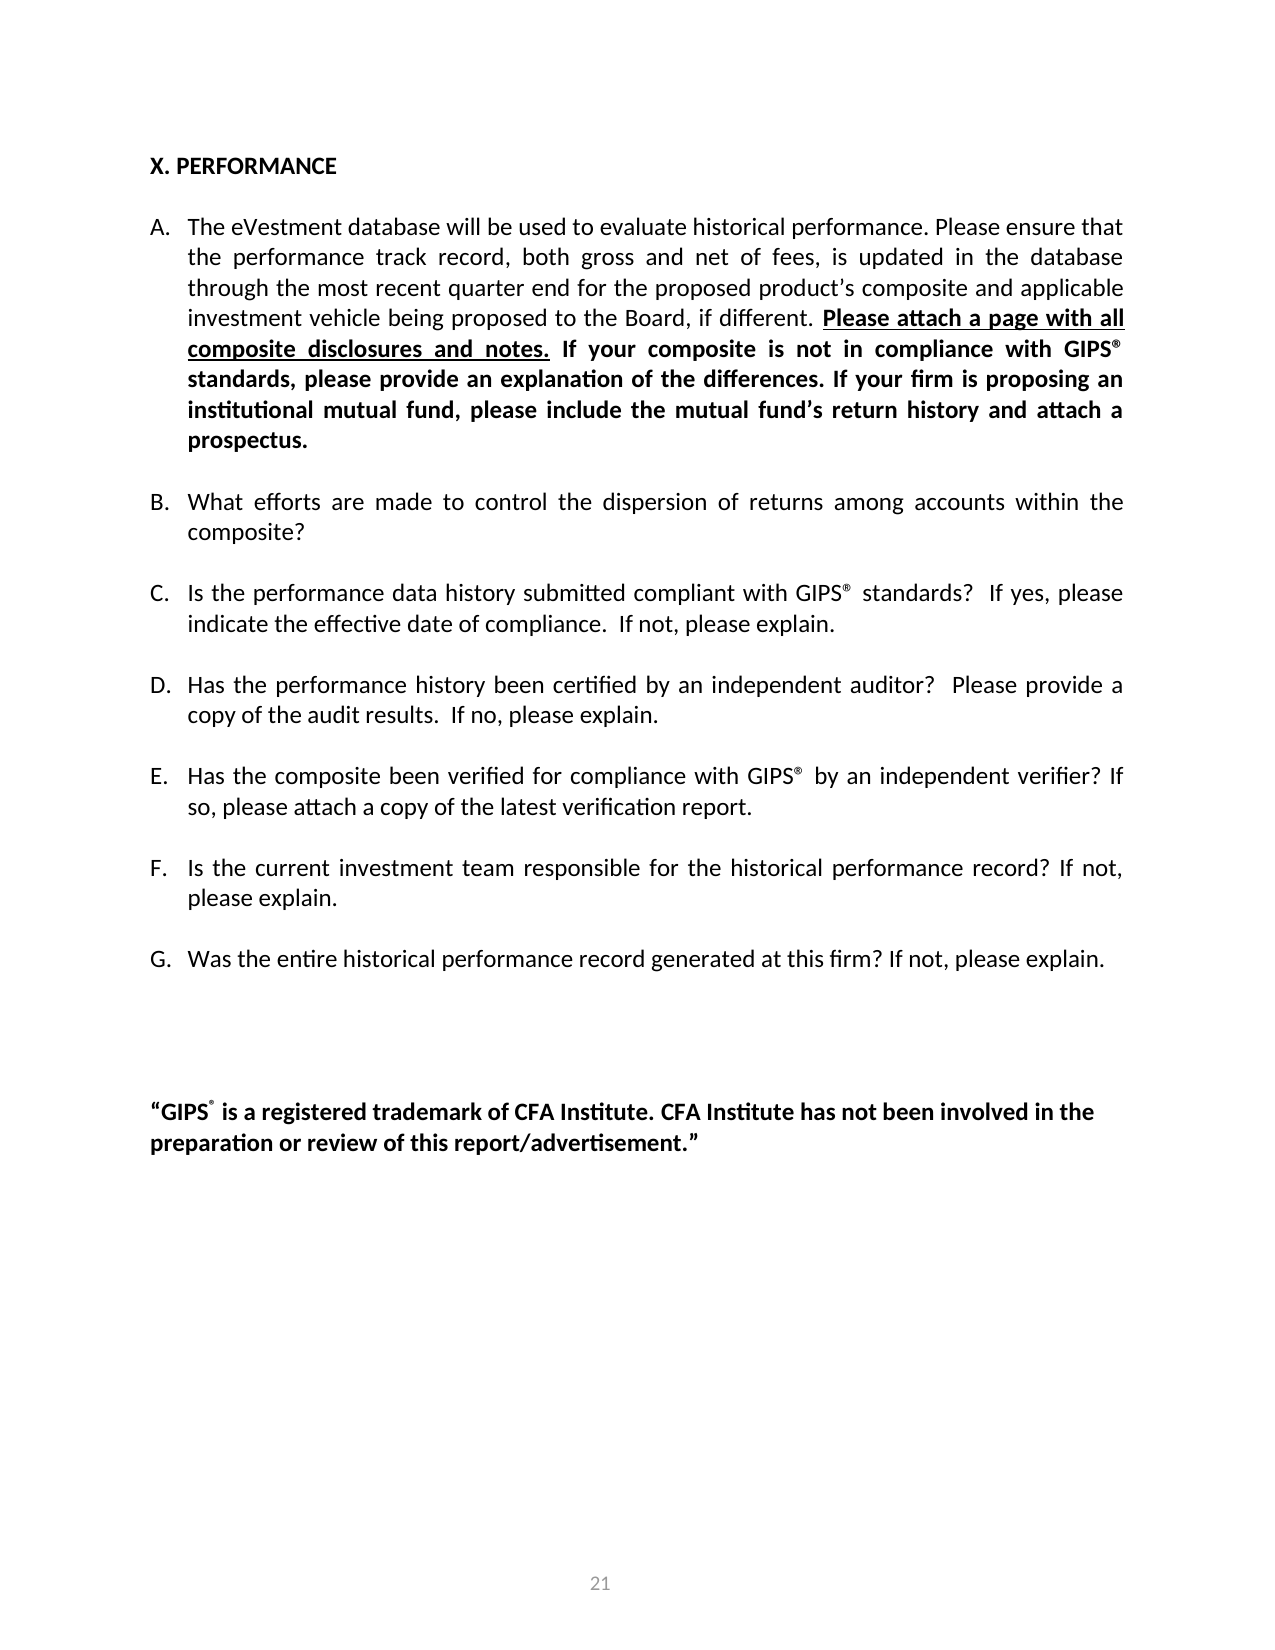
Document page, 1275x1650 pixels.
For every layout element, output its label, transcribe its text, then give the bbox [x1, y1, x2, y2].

list Is the performance data history submitted compliant with GIPS® standards? If yes, please indicate the effective date of compliance. If not, please explain. [150, 577, 1125, 638]
list Has the performance history been certified by an independent auditor? Please provide a copy of the audit results. If no, please explain. [150, 669, 1125, 730]
list Is the current investment team responsible for the historical performance record? If not, please explain. [150, 852, 1125, 913]
list What efforts are made to control the dispersion of returns among accounts within the composite? [150, 486, 1125, 547]
text X. PERFORMANCE [150, 150, 1125, 181]
list The eVestment database will be used to evaluate historical performance. Please ensure that the performance track record, both gross and net of fees, is updated in the database through the most recent quarter end for the proposed product’s composite and applicable investment vehicle being proposed to the Board, if different. Please attach a page with all composite disclosures and notes. If your composite is not in compliance with GIPS® standards, please provide an explanation of the differences. If your firm is proposing an institutional mutual fund, please include the mutual fund’s return history and attach a prospectus. [150, 211, 1125, 455]
text “GIPS® is a registered trademark of CFA Institute. CFA Institute has not been involved in the preparation or review of this report/advertisement.” [150, 1096, 1125, 1157]
list Was the entire historical performance record generated at this firm? If not, please explain. [150, 943, 1125, 974]
list Has the composite been verified for compliance with GIPS® by an independent verifier? If so, please attach a copy of the latest verification report. [150, 760, 1125, 821]
